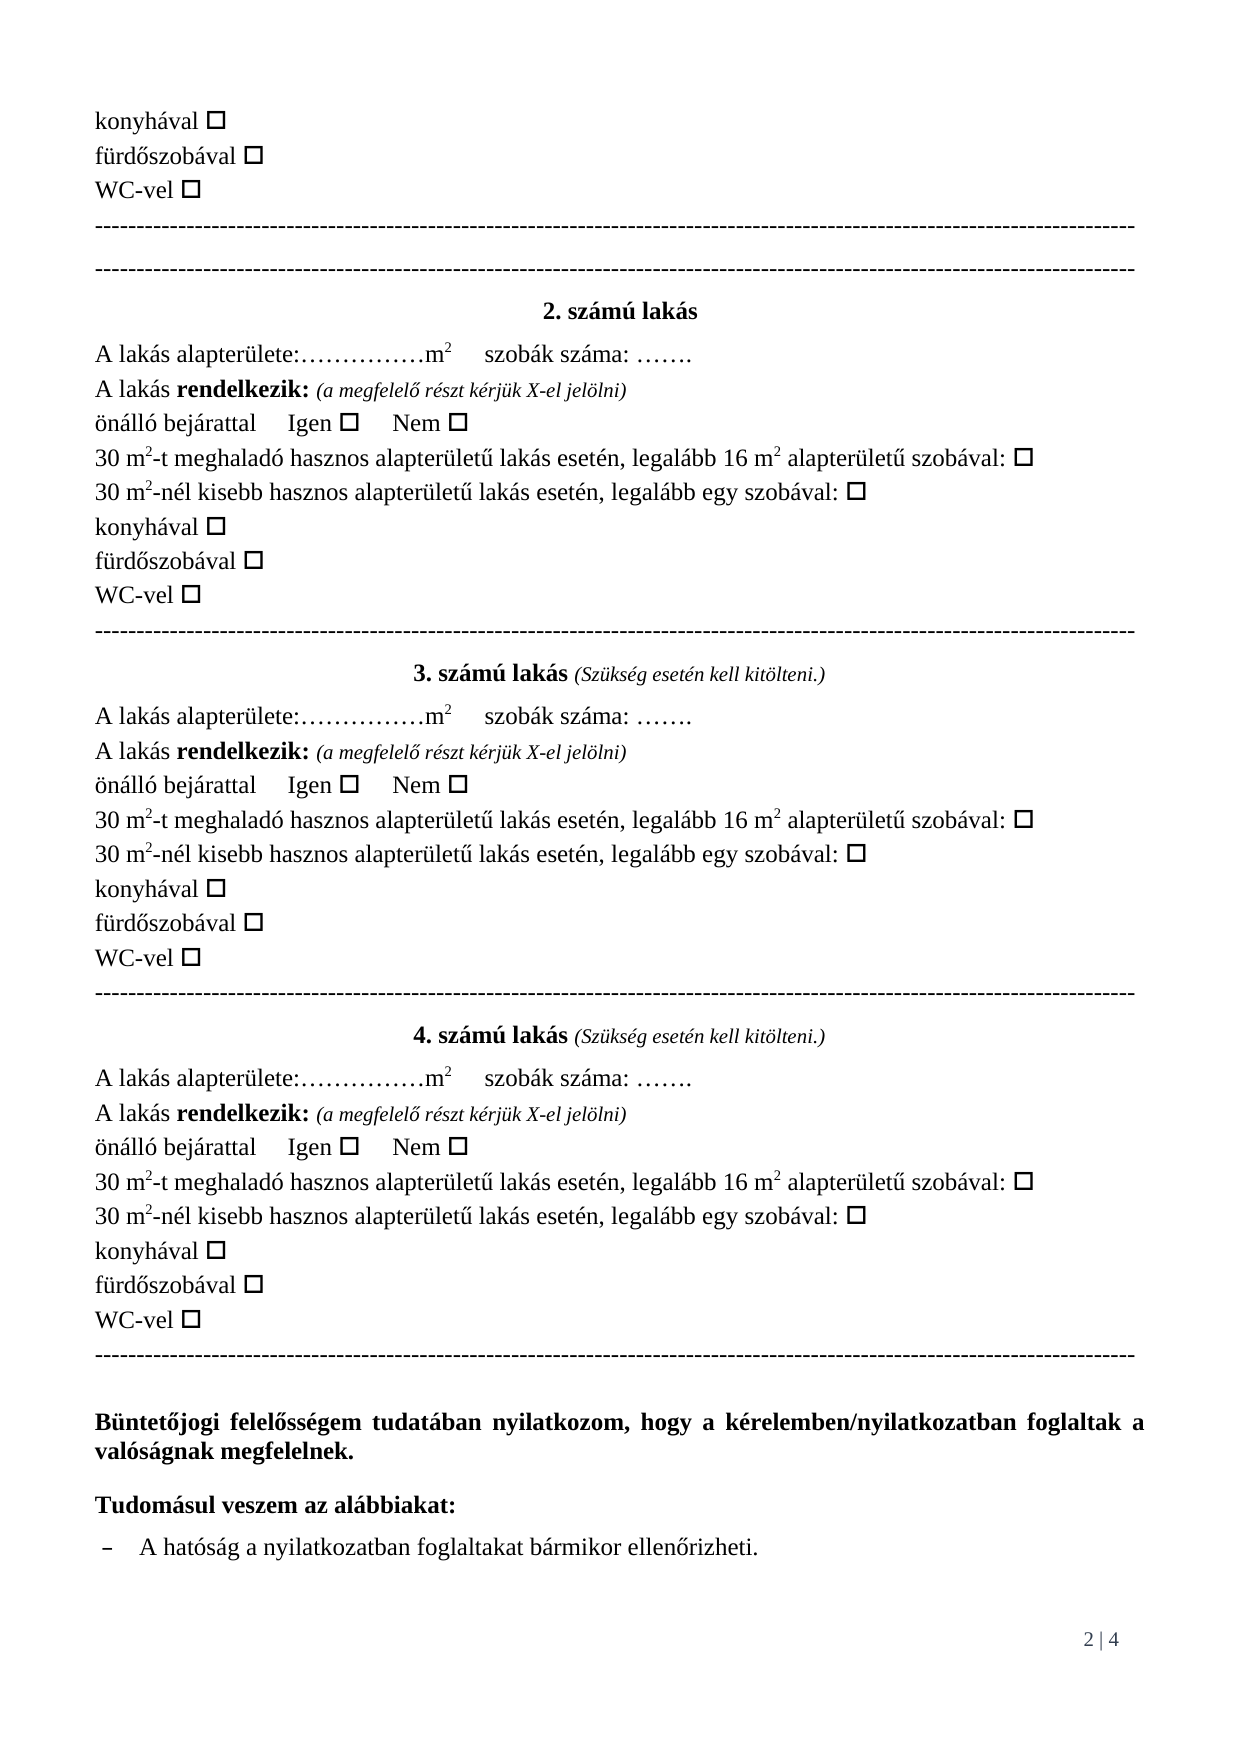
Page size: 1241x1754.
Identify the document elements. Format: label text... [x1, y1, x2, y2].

list A lakás alapterülete:……………m2 szobák száma: ……. [94, 701, 1146, 730]
list WC-vel [94, 175, 1146, 204]
list ----------------------------------------------------------------------------------------------------------------------------- [94, 615, 1146, 644]
list fürdőszobával [94, 908, 1146, 937]
list 30 m2-t meghaladó hasznos alapterületű lakás esetén, legalább 16 m2 alapterületű szobával: [94, 443, 1146, 471]
list 30 m2-t meghaladó hasznos alapterületű lakás esetén, legalább 16 m2 alapterületű szobával: [94, 805, 1146, 833]
list 2. számú lakás [94, 296, 1146, 325]
list A lakás alapterülete:……………m2 szobák száma: ……. [94, 339, 1146, 368]
list 30 m2-t meghaladó hasznos alapterületű lakás esetén, legalább 16 m2 alapterületű szobával: [94, 1167, 1146, 1196]
list WC-vel [94, 1305, 1146, 1333]
text Büntetőjogi felelősségem tudatában nyilatkozom, hogy a kérelemben/nyilatkozatban foglaltak a valóságnak megfelelnek. [94, 1407, 1146, 1465]
list konyhával [94, 106, 1146, 135]
list A lakás alapterülete:……………m2 szobák száma: ……. [94, 1063, 1146, 1092]
text A lakás rendelkezik: (a megfelelő részt kérjük X-el jelölni) [94, 1098, 1146, 1127]
list WC-vel [94, 581, 1146, 609]
list fürdőszobával [94, 546, 1146, 575]
list fürdőszobával [94, 141, 1146, 169]
list ----------------------------------------------------------------------------------------------------------------------------- [94, 210, 1146, 238]
text A lakás rendelkezik: (a megfelelő részt kérjük X-el jelölni) [94, 374, 1146, 402]
list konyhával [94, 874, 1146, 902]
list ----------------------------------------------------------------------------------------------------------------------------- [94, 977, 1146, 1006]
list ----------------------------------------------------------------------------------------------------------------------------- [94, 1339, 1146, 1368]
list A hatóság a nyilatkozatban foglaltakat bármikor ellenőrizheti. [101, 1531, 1146, 1562]
list ----------------------------------------------------------------------------------------------------------------------------- [94, 253, 1146, 282]
text A lakás rendelkezik: (a megfelelő részt kérjük X-el jelölni) [94, 736, 1146, 764]
list 4. számú lakás (Szükség esetén kell kitölteni.) [94, 1020, 1146, 1049]
list 3. számú lakás (Szükség esetén kell kitölteni.) [94, 658, 1146, 687]
list konyhával [94, 512, 1146, 540]
list konyhával [94, 1236, 1146, 1264]
list 30 m2-nél kisebb hasznos alapterületű lakás esetén, legalább egy szobával: [94, 477, 1146, 506]
text önálló bejárattal Igen Nem [94, 770, 1146, 799]
text önálló bejárattal Igen Nem [94, 1132, 1146, 1161]
list fürdőszobával [94, 1270, 1146, 1299]
text önálló bejárattal Igen Nem [94, 408, 1146, 437]
list 30 m2-nél kisebb hasznos alapterületű lakás esetén, legalább egy szobával: [94, 839, 1146, 868]
list 30 m2-nél kisebb hasznos alapterületű lakás esetén, legalább egy szobával: [94, 1201, 1146, 1230]
list WC-vel [94, 943, 1146, 971]
text Tudomásul veszem az alábbiakat: [94, 1490, 1146, 1518]
